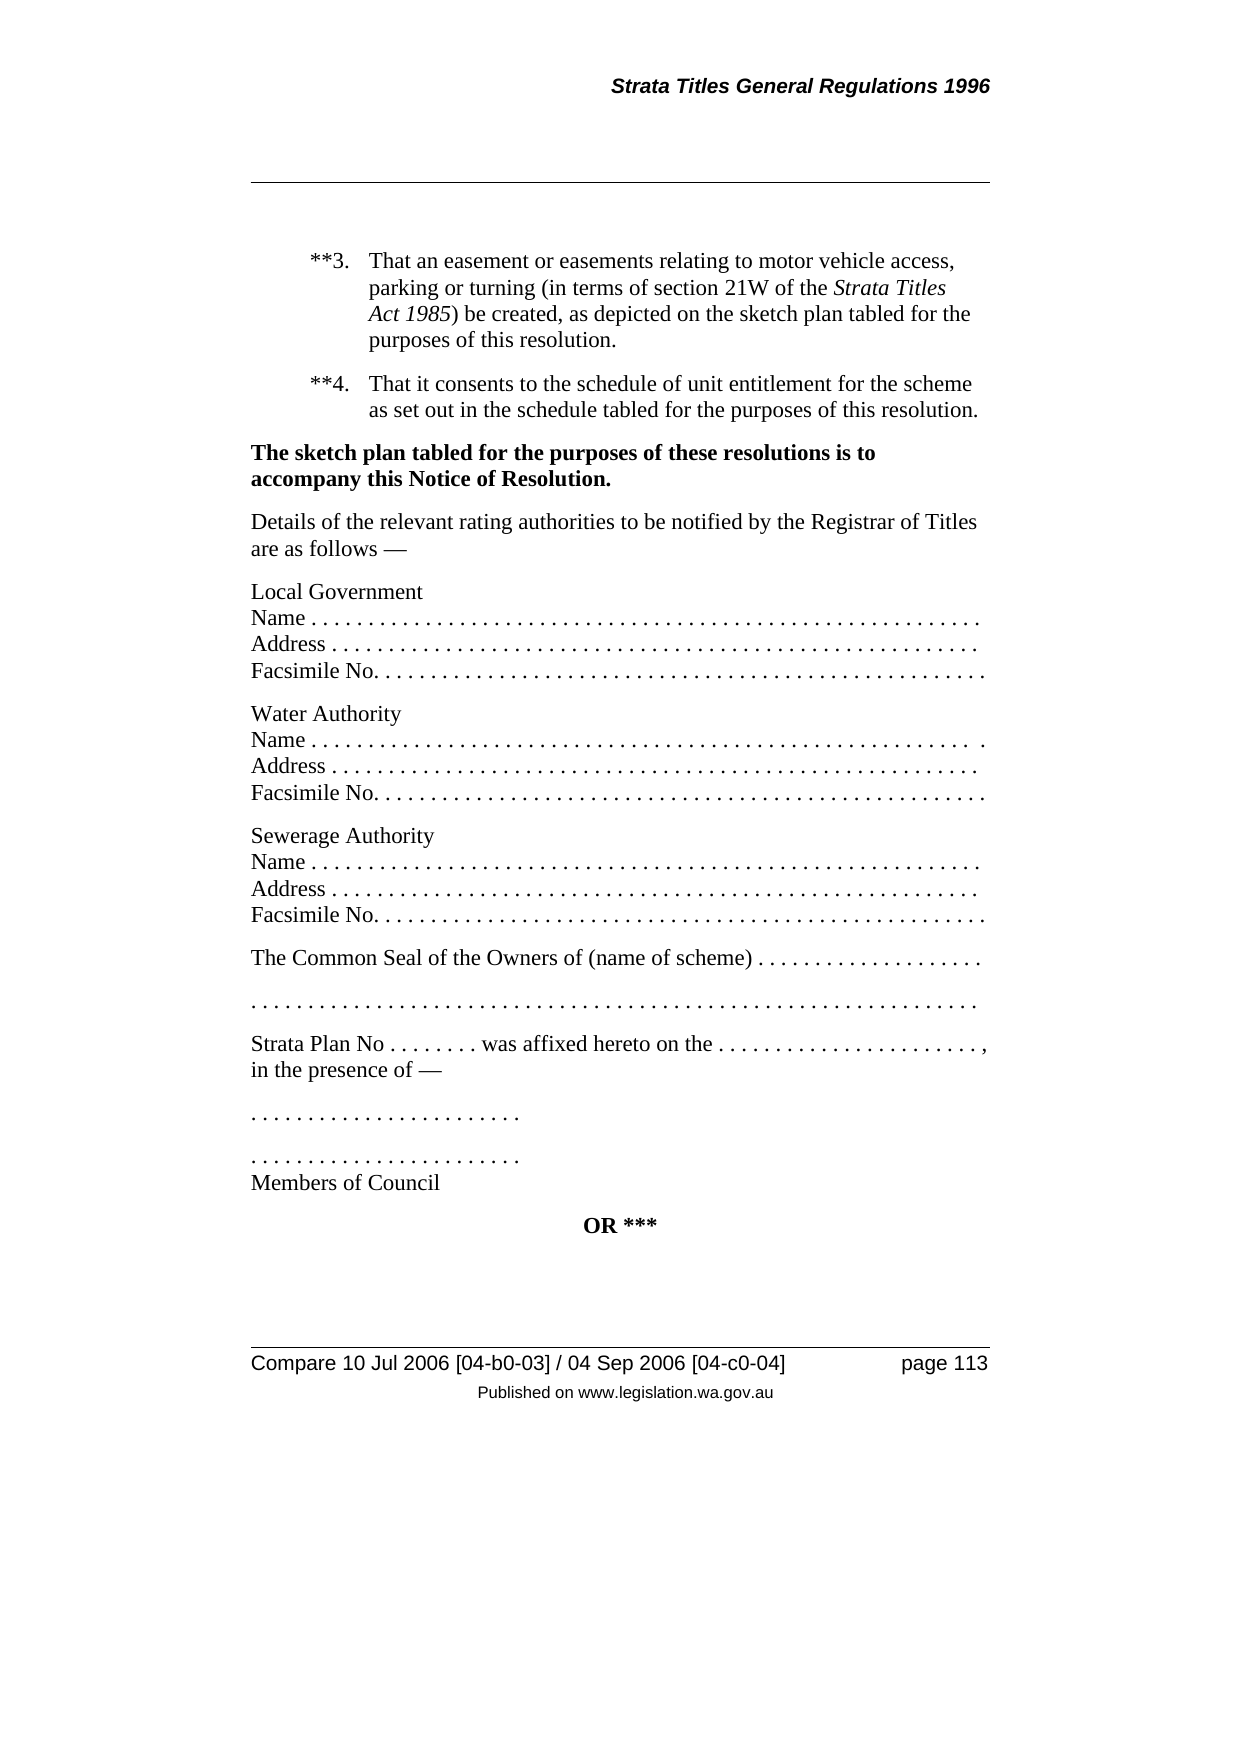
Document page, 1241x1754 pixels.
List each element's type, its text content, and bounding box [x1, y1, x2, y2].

text Address . . . . . . . . . . . . . . . . . . . . . . . . . . . . . . . . . . . . . . . . . . . . . . . . . . . . . . . . . [251, 874, 990, 901]
text Name . . . . . . . . . . . . . . . . . . . . . . . . . . . . . . . . . . . . . . . . . . . . . . . . . . . . . . . . . . . [251, 604, 990, 630]
text The Common Seal of the Owners of (name of scheme) . . . . . . . . . . . . . . . . . . . . [251, 944, 990, 970]
text Facsimile No. . . . . . . . . . . . . . . . . . . . . . . . . . . . . . . . . . . . . . . . . . . . . . . . . . . . . . [251, 779, 990, 805]
text Strata Plan No . . . . . . . . was affixed hereto on the . . . . . . . . . . . . . . . . . . . . . . . , [251, 1030, 990, 1056]
text Sewerage Authority [251, 822, 990, 848]
text Details of the relevant rating authorities to be notified by the Registrar of Titles are as follows — [251, 508, 990, 561]
text Facsimile No. . . . . . . . . . . . . . . . . . . . . . . . . . . . . . . . . . . . . . . . . . . . . . . . . . . . . . [251, 901, 990, 927]
text The sketch plan tabled for the purposes of these resolutions is to accompany this Notice of Resolution. [251, 439, 990, 492]
text Name . . . . . . . . . . . . . . . . . . . . . . . . . . . . . . . . . . . . . . . . . . . . . . . . . . . . . . . . . . . [251, 726, 990, 752]
text Water Authority [251, 700, 990, 726]
text **4. That it consents to the schedule of unit entitlement for the scheme as set out in the schedule tabled for the purposes of this resolution. [251, 369, 990, 422]
text OR *** [251, 1212, 990, 1238]
text . . . . . . . . . . . . . . . . . . . . . . . . [251, 1099, 990, 1126]
text Address . . . . . . . . . . . . . . . . . . . . . . . . . . . . . . . . . . . . . . . . . . . . . . . . . . . . . . . . . [251, 630, 990, 657]
text Local Government [251, 578, 990, 604]
text . . . . . . . . . . . . . . . . . . . . . . . . [251, 1142, 990, 1169]
text Facsimile No. . . . . . . . . . . . . . . . . . . . . . . . . . . . . . . . . . . . . . . . . . . . . . . . . . . . . . [251, 657, 990, 683]
text **3. That an easement or easements relating to motor vehicle access, parking or turning (in terms of section 21W of the Strata Titles Act 1985) be created, as depicted on the sketch plan tabled for the purposes of this resolution. [251, 247, 990, 353]
text in the presence of — [251, 1056, 990, 1083]
text Address . . . . . . . . . . . . . . . . . . . . . . . . . . . . . . . . . . . . . . . . . . . . . . . . . . . . . . . . . [251, 752, 990, 779]
text . . . . . . . . . . . . . . . . . . . . . . . . . . . . . . . . . . . . . . . . . . . . . . . . . . . . . . . . . . . . . . . . [251, 987, 990, 1013]
text Name . . . . . . . . . . . . . . . . . . . . . . . . . . . . . . . . . . . . . . . . . . . . . . . . . . . . . . . . . . . [251, 848, 990, 874]
text Members of Council [251, 1169, 990, 1195]
